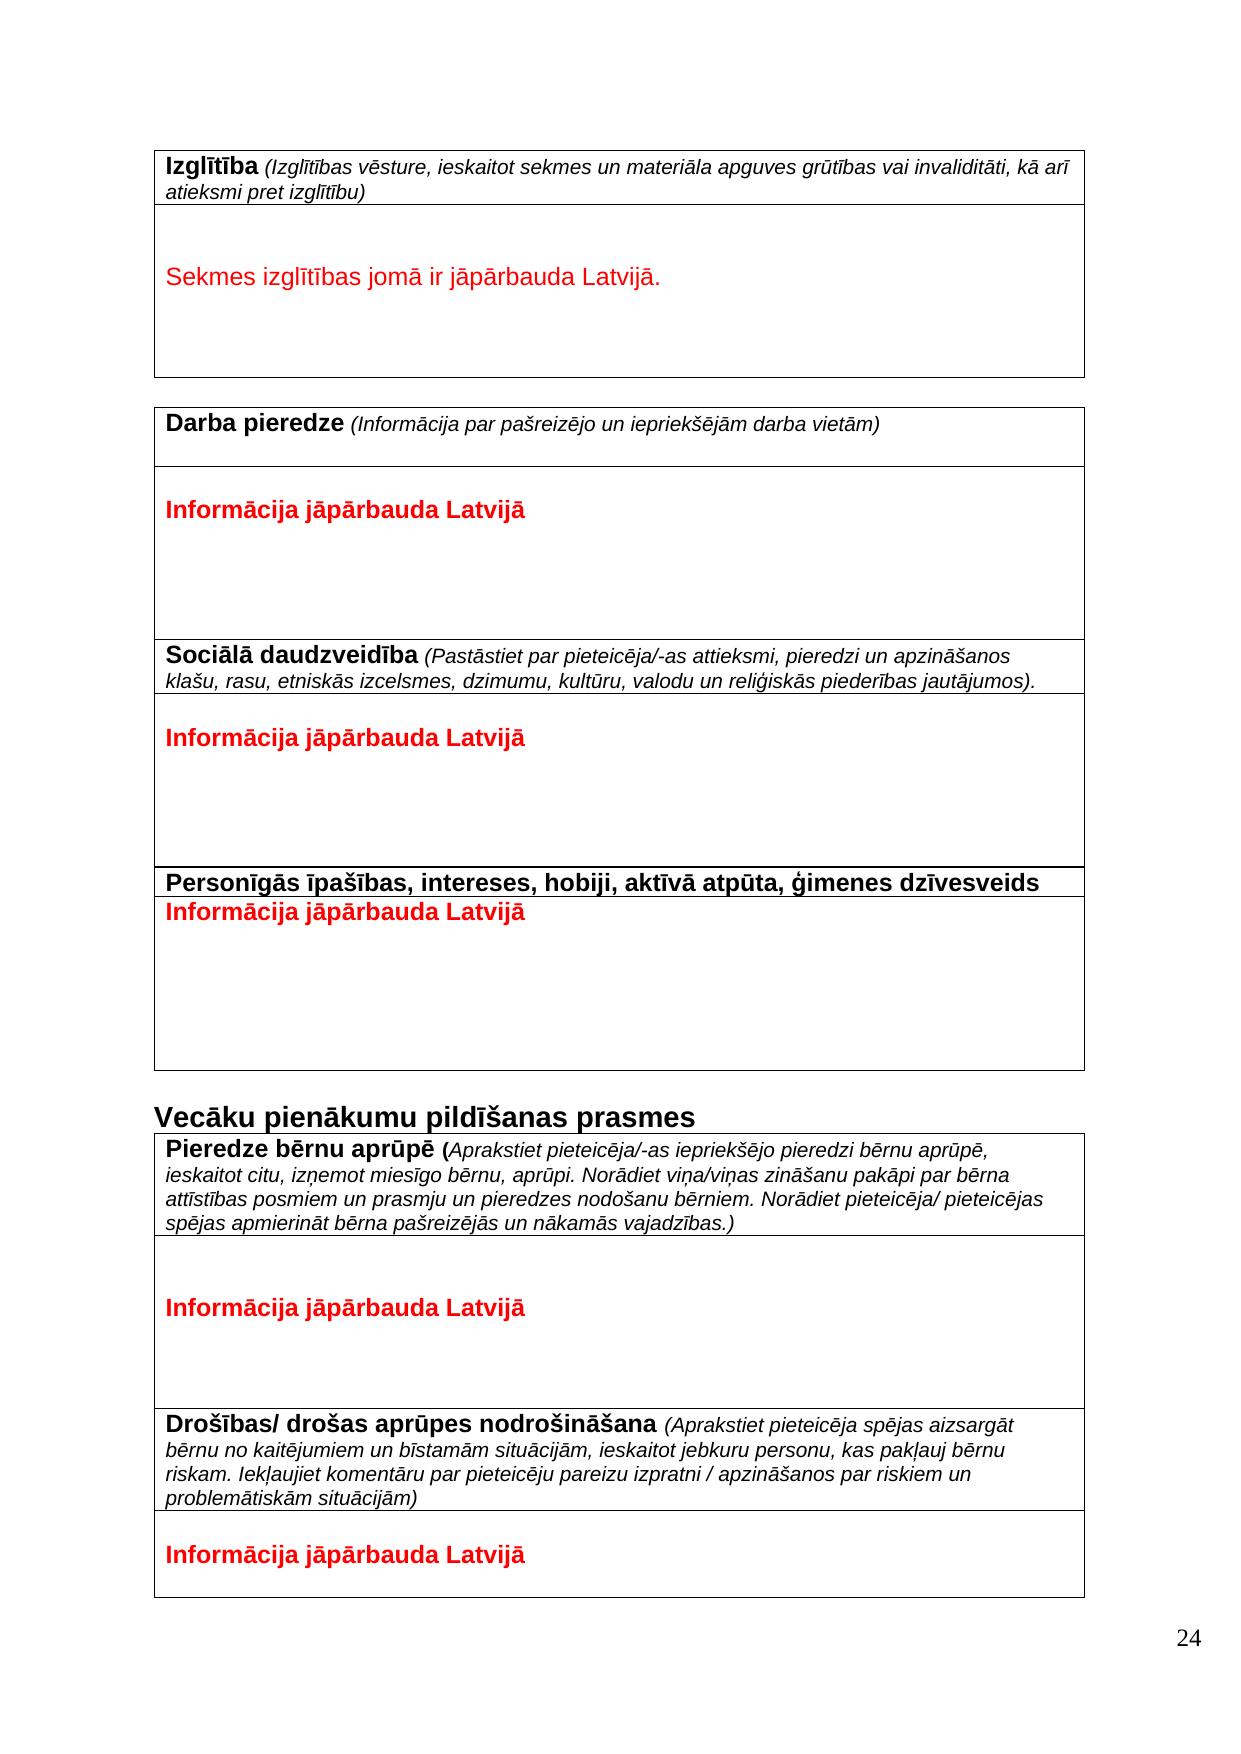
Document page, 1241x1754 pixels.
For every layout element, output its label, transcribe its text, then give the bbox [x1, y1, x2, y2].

table_header Darba pieredze (Informācija par pašreizējo un iepriekšējām darba vietām) [155, 408, 1084, 466]
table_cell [155, 1511, 1084, 1597]
table_cell Informācija jāpārbauda Latvijā [155, 694, 1084, 866]
table_cell Informācija jāpārbauda Latvijā [155, 467, 1084, 639]
table_header Pieredze bērnu aprūpē (Aprakstiet pieteicēja/-as iepriekšējo pieredzi bērnu aprūpē, ieskaitot citu, izņemot miesīgo bērnu, aprūpi. Norādiet viņa/viņas zināšanu pakāpi par bērna attīstības posmiem un prasmju un pieredzes nodošanu bērniem. Norādiet pieteicēja/ pieteicējas spējas apmierināt bērna pašreizējās un nākamās vajadzības.) [155, 1134, 1084, 1235]
table_cell Sociālā daudzveidība (Pastāstiet par pieteicēja/-as attieksmi, pieredzi un apzināšanos klašu, rasu, etniskās izcelsmes, dzimumu, kultūru, valodu un reliģiskās piederības jautājumos). [155, 640, 1084, 693]
table_cell Informācija jāpārbauda Latvijā [155, 1236, 1084, 1408]
table_cell Izglītība (Izglītības vēsture, ieskaitot sekmes un materiāla apguves grūtības vai invaliditāti, kā arī atieksmi pret izglītību) [155, 151, 1084, 204]
table_cell Drošības/ drošas aprūpes nodrošināšana (Aprakstiet pieteicēja spējas aizsargāt bērnu no kaitējumiem un bīstamām situācijām, ieskaitot jebkuru personu, kas pakļauj bērnu riskam. Iekļaujiet komentāru par pieteicēju pareizu izpratni / apzināšanos par riskiem un problemātiskām situācijām) [155, 1409, 1084, 1510]
text Vecāku pienākumu pildīšanas prasmes [153, 1099, 1201, 1133]
table_cell Informācija jāpārbauda Latvijā [155, 897, 1084, 1070]
table_cell Sekmes izglītības jomā ir jāpārbauda Latvijā. [155, 205, 1084, 377]
table_cell Personīgās īpašības, intereses, hobiji, aktīvā atpūta, ģimenes dzīvesveids [155, 868, 1084, 896]
